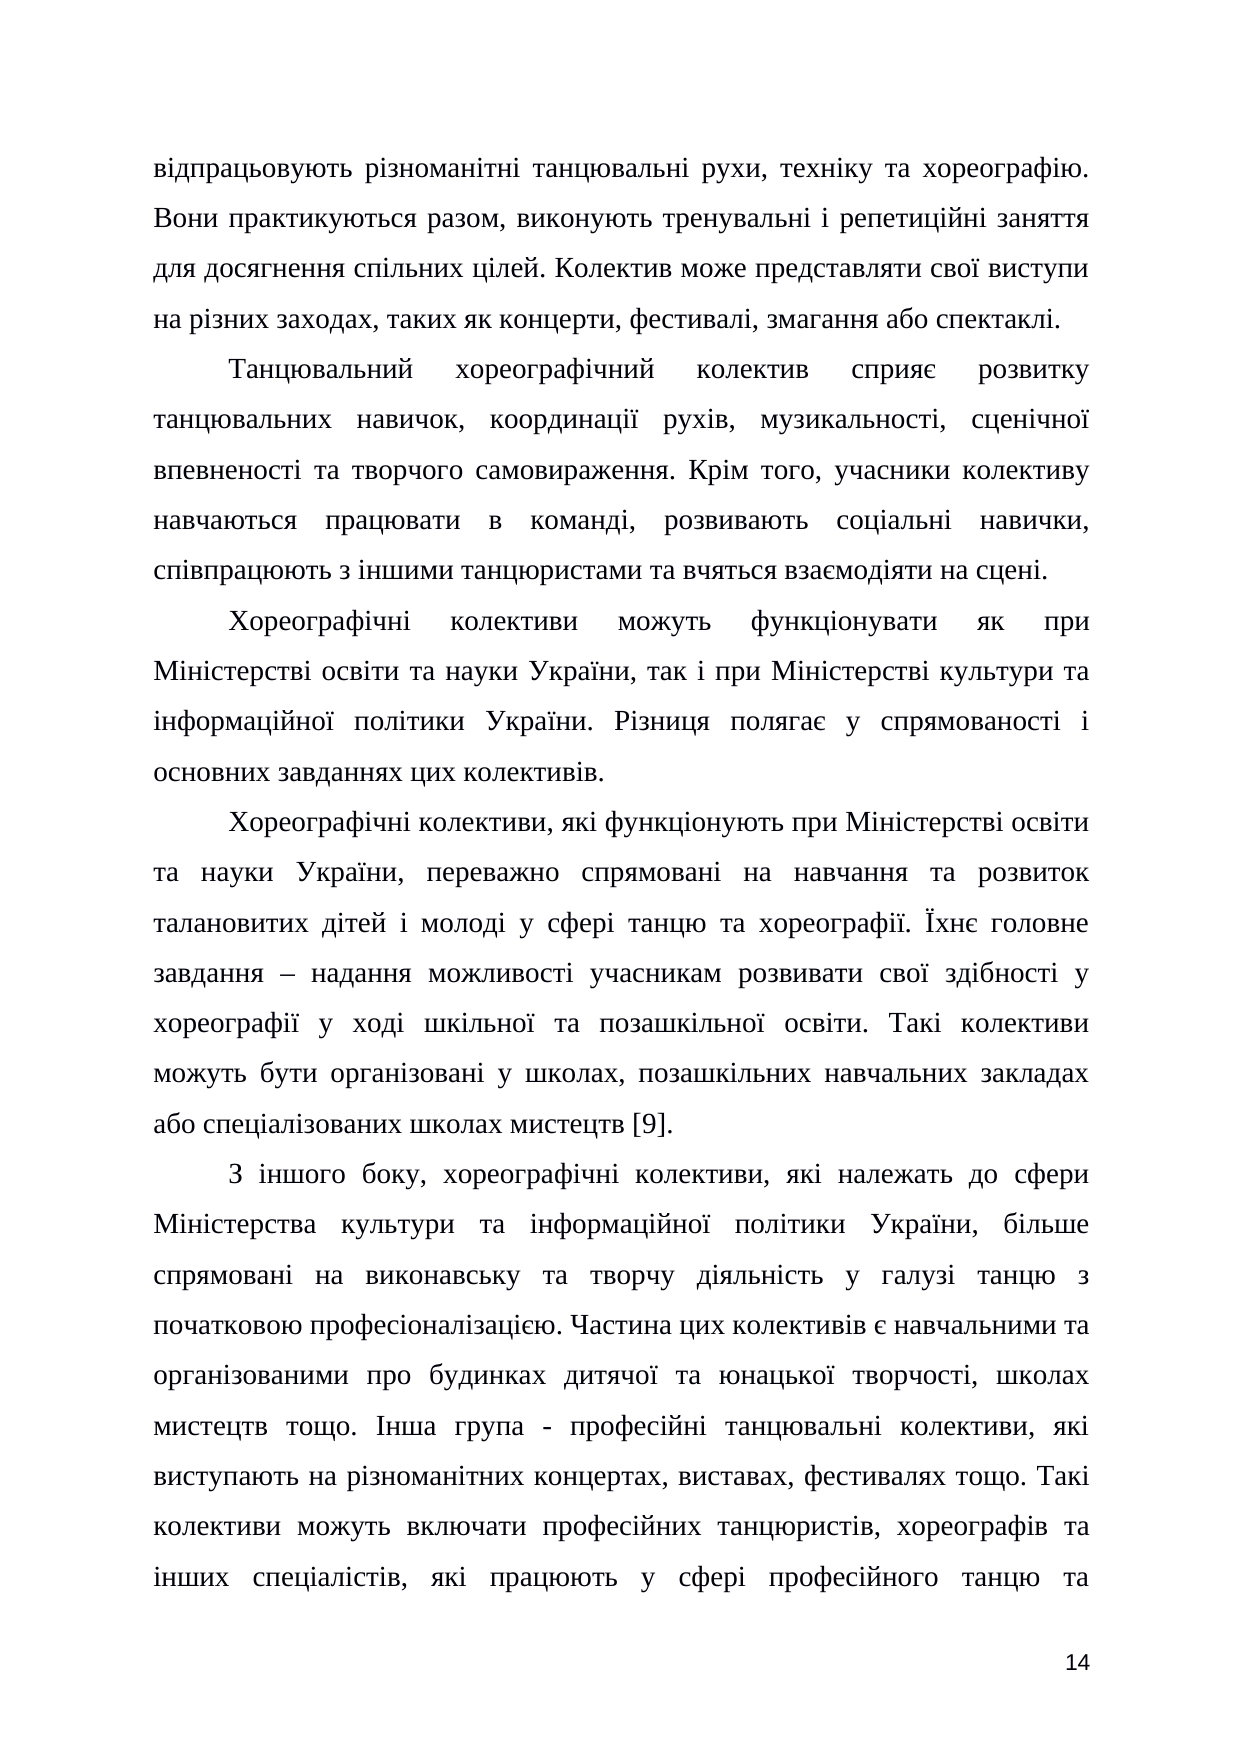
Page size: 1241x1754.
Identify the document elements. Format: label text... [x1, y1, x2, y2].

text Хореографічні колективи, які функціонують при Міністерстві освіти та науки України, переважно спрямовані на навчання та розвиток талановитих дітей і молоді у сфері танцю та хореографії. Їхнє головне завдання – надання можливості учасникам розвивати свої здібності у хореографії у ході шкільної та позашкільної освіти. Такі колективи можуть бути організовані у школах, позашкільних навчальних закладах або спеціалізованих школах мистецтв [9]. [153, 804, 1090, 1139]
text Хореографічні колективи можуть функціонувати як при Міністерстві освіти та науки України, так і при Міністерстві культури та інформаційної політики України. Різниця полягає у спрямованості і основних завданнях цих колективів. [153, 603, 1090, 787]
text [153, 1156, 1090, 1592]
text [153, 150, 1090, 334]
text Танцювальний хореографічний колектив сприяє розвитку танцювальних навичок, координації рухів, музикальності, сценічної впевненості та творчого самовираження. Крім того, учасники колективу навчаються працювати в команді, розвивають соціальні навички, співпрацюють з іншими танцюристами та вчяться взаємодіяти на сцені. [153, 351, 1090, 586]
